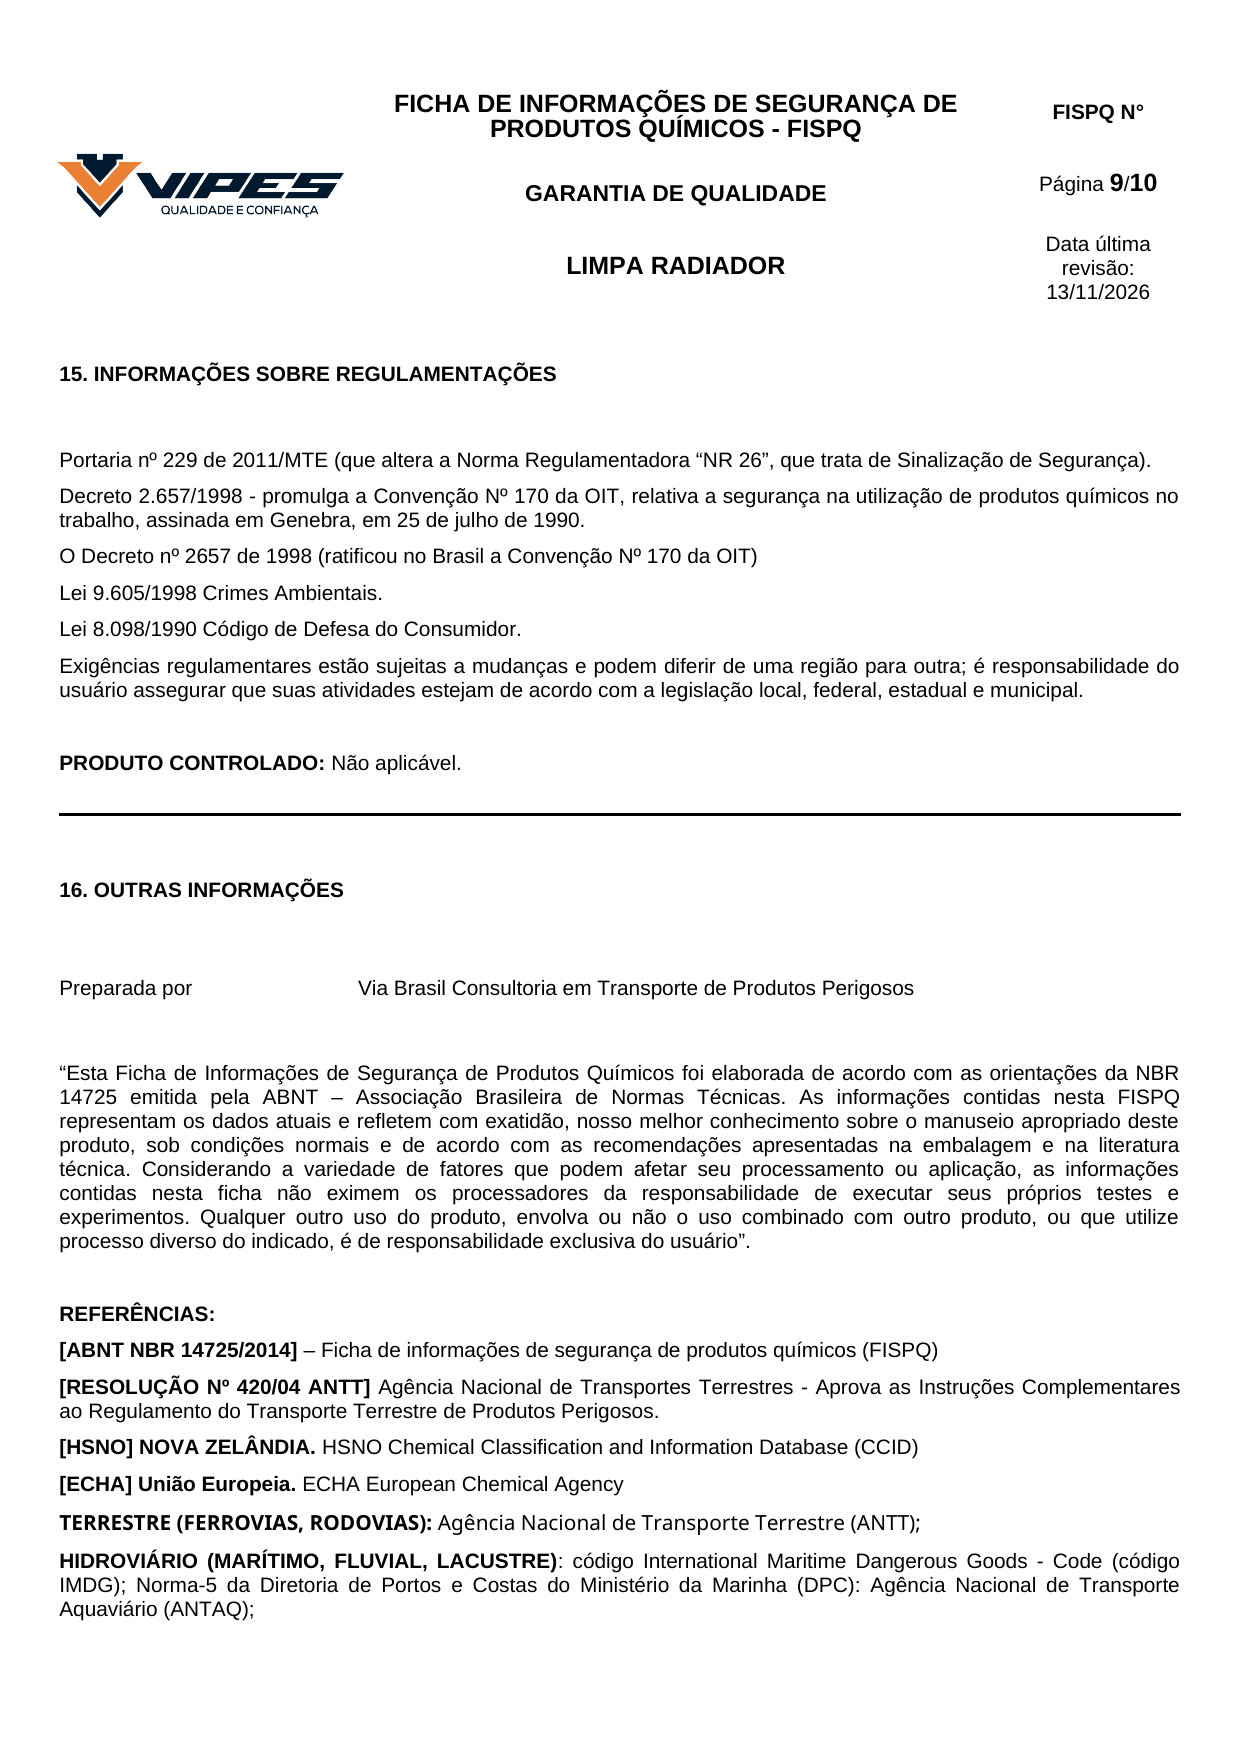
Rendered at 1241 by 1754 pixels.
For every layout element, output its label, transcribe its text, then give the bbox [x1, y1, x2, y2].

text HIDROVIÁRIO (MARÍTIMO, FLUVIAL, LACUSTRE): código International Maritime Dangerous Goods - Code (código IMDG); Norma-5 da Diretoria de Portos e Costas do Ministério da Marinha (DPC): Agência Nacional de Transporte Aquaviário (ANTAQ); [59, 1549, 1181, 1621]
text REFERÊNCIAS: [59, 1302, 1181, 1326]
text O Decreto nº 2657 de 1998 (ratificou no Brasil a Convenção Nº 170 da OIT) [59, 544, 1181, 568]
text [RESOLUÇÃO Nº 420/04 ANTT] Agência Nacional de Transportes Terrestres - Aprova as Instruções Complementares ao Regulamento do Transporte Terrestre de Produtos Perigosos. [59, 1374, 1181, 1422]
table_header Via Brasil Consultoria em Transporte de Produtos Perigosos [347, 963, 1175, 1012]
text Lei 8.098/1990 Código de Defesa do Consumidor. [59, 617, 1181, 641]
picture [55, 153, 345, 218]
text TERRESTRE (FERROVIAS, RODOVIAS): Agência Nacional de Transporte Terrestre (ANTT); [59, 1508, 1181, 1536]
text Decreto 2.657/1998 - promulga a Convenção Nº 170 da OIT, relativa a segurança na utilização de produtos químicos no trabalho, assinada em Genebra, em 25 de julho de 1990. [59, 484, 1181, 532]
text PRODUTO CONTROLADO: Não aplicável. [59, 751, 1181, 774]
table_header 16. OUTRAS INFORMAÇÕES [52, 865, 1196, 914]
text Exigências regulamentares estão sujeitas a mudanças e podem diferir de uma região para outra; é responsabilidade do usuário assegurar que suas atividades estejam de acordo com a legislação local, federal, estadual e municipal. [59, 654, 1181, 702]
table_header 15. INFORMAÇÕES SOBRE REGULAMENTAÇÕES [52, 350, 1188, 398]
text [ECHA] União Europeia. ECHA European Chemical Agency [59, 1471, 1181, 1495]
text Lei 9.605/1998 Crimes Ambientais. [59, 581, 1181, 605]
table_header Preparada por [48, 963, 347, 1012]
text [HSNO] NOVA ZELÂNDIA. HSNO Chemical Classification and Information Database (CCID) [59, 1435, 1181, 1459]
text Portaria nº 229 de 2011/MTE (que altera a Norma Regulamentadora “NR 26”, que trata de Sinalização de Segurança). [59, 447, 1181, 471]
text “Esta Ficha de Informações de Segurança de Produtos Químicos foi elaborada de acordo com as orientações da NBR 14725 emitida pela ABNT – Associação Brasileira de Normas Técnicas. As informações contidas nesta FISPQ representam os dados atuais e refletem com exatidão, nosso melhor conhecimento sobre o manuseio apropriado deste produto, sob condições normais e de acordo com as recomendações apresentadas na embalagem e na literatura técnica. Considerando a variedade de fatores que podem afetar seu processamento ou aplicação, as informações contidas nesta ficha não eximem os processadores da responsabilidade de executar seus próprios testes e experimentos. Qualquer outro uso do produto, envolva ou não o uso combinado com outro produto, ou que utilize processo diverso do indicado, é de responsabilidade exclusiva do usuário”. [59, 1061, 1181, 1253]
text [ABNT NBR 14725/2014] – Ficha de informações de segurança de produtos químicos (FISPQ) [59, 1338, 1181, 1362]
